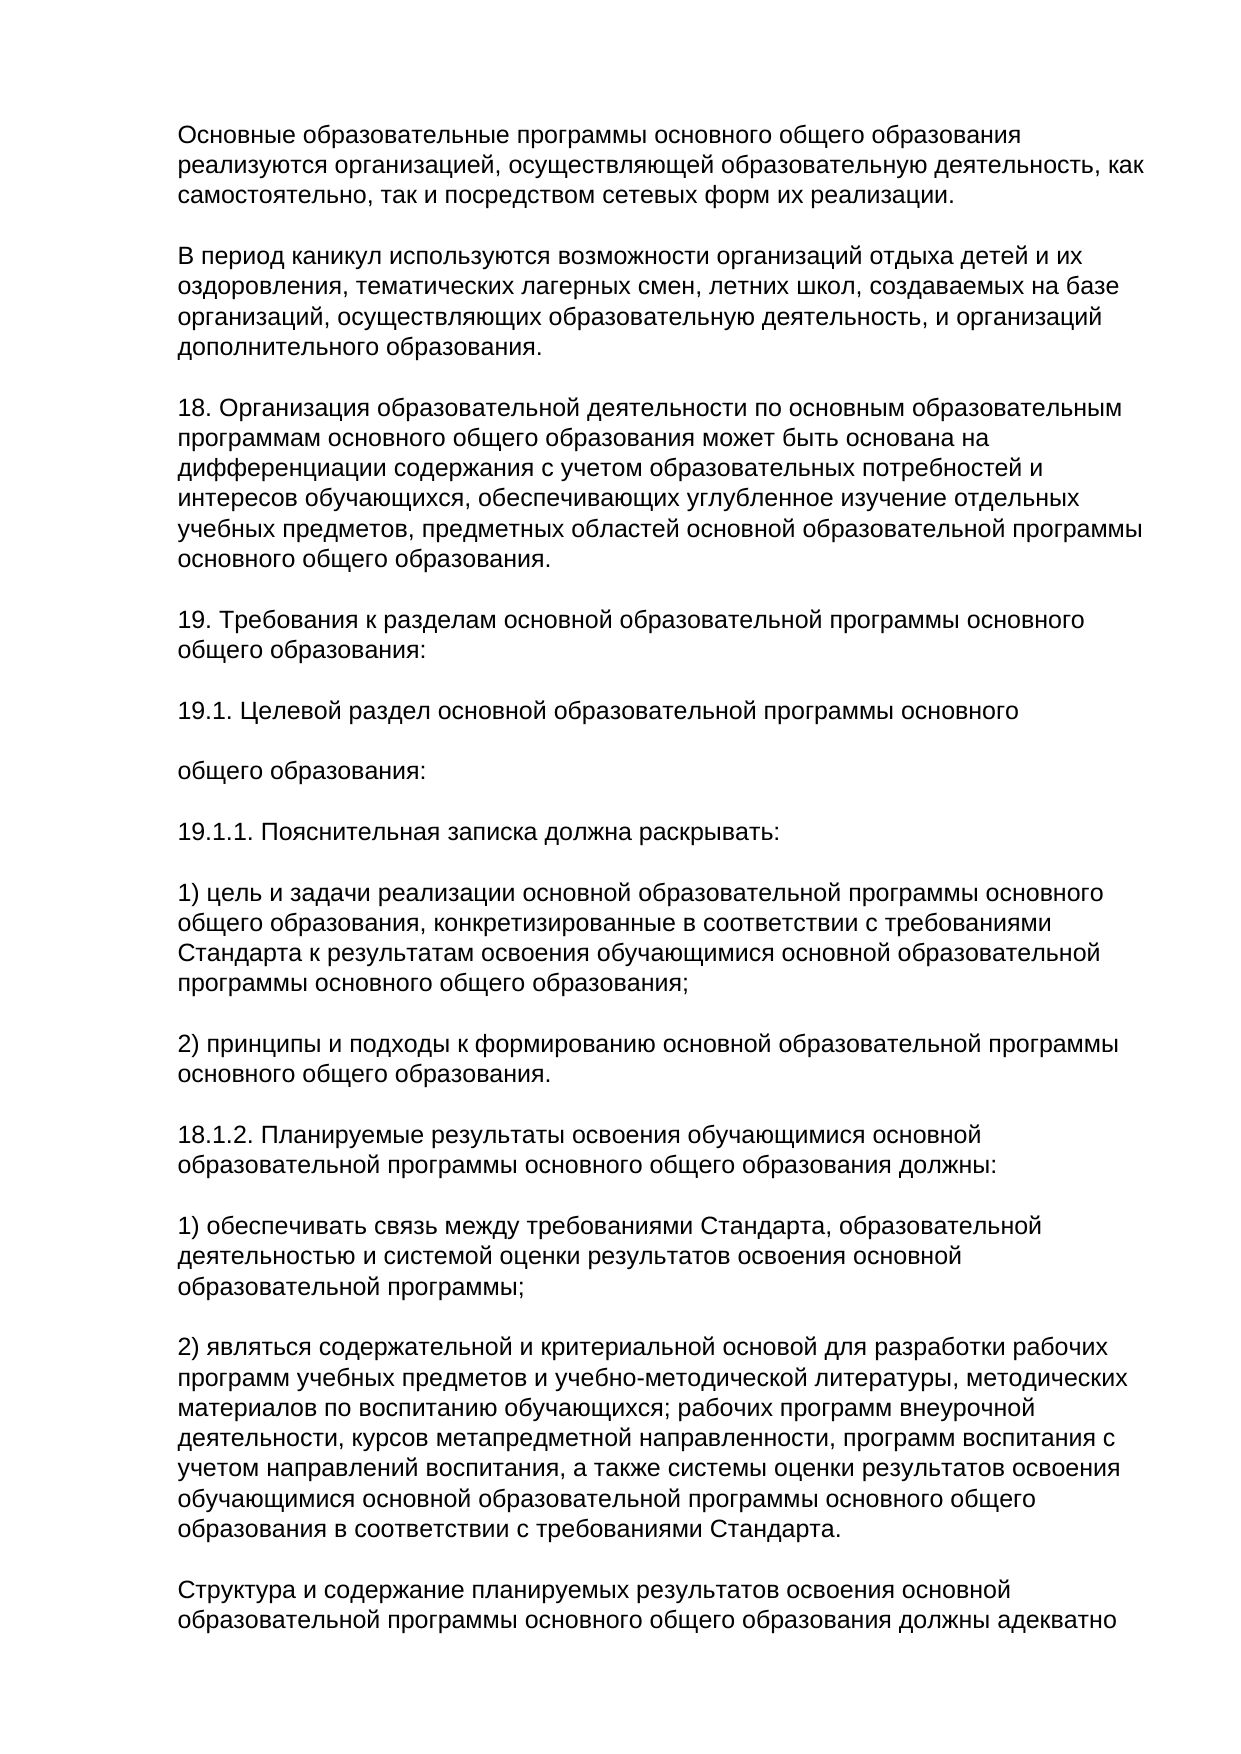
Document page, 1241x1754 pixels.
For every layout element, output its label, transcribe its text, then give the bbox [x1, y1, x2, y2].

text В период каникул используются возможности организаций отдыха детей и их оздоровления, тематических лагерных смен, летних школ, создаваемых на базе организаций, осуществляющих образовательную деятельность, и организаций дополнительного образования. [177, 239, 1152, 361]
text 18. Организация образовательной деятельности по основным образовательным программам основного общего образования может быть основана на дифференциации содержания с учетом образовательных потребностей и интересов обучающихся, обеспечивающих углубленное изучение отдельных учебных предметов, предметных областей основной образовательной программы основного общего образования. [177, 391, 1152, 573]
text 1) цель и задачи реализации основной образовательной программы основного общего образования, конкретизированные в соответствии с требованиями Стандарта к результатам освоения обучающимися основной образовательной программы основного общего образования; [177, 876, 1152, 997]
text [177, 1573, 1152, 1634]
text 19.1.1. Пояснительная записка должна раскрывать: [177, 815, 1152, 846]
text 19.1. Целевой раздел основной образовательной программы основного [177, 694, 1152, 724]
text 19. Требования к разделам основной образовательной программы основного общего образования: [177, 603, 1152, 664]
text 2) являться содержательной и критериальной основой для разработки рабочих программ учебных предметов и учебно-методической литературы, методических материалов по воспитанию обучающихся; рабочих программ внеурочной деятельности, курсов метапредметной направленности, программ воспитания с учетом направлений воспитания, а также системы оценки результатов освоения обучающимися основной образовательной программы основного общего образования в соответствии с требованиями Стандарта. [177, 1331, 1152, 1543]
text общего образования: [177, 755, 1152, 785]
text 2) принципы и подходы к формированию основной образовательной программы основного общего образования. [177, 1027, 1152, 1088]
text 1) обеспечивать связь между требованиями Стандарта, образовательной деятельностью и системой оценки результатов освоения основной образовательной программы; [177, 1209, 1152, 1300]
text 18.1.2. Планируемые результаты освоения обучающимися основной образовательной программы основного общего образования должны: [177, 1118, 1152, 1179]
text Основные образовательные программы основного общего образования реализуются организацией, осуществляющей образовательную деятельность, как самостоятельно, так и посредством сетевых форм их реализации. [177, 118, 1152, 209]
